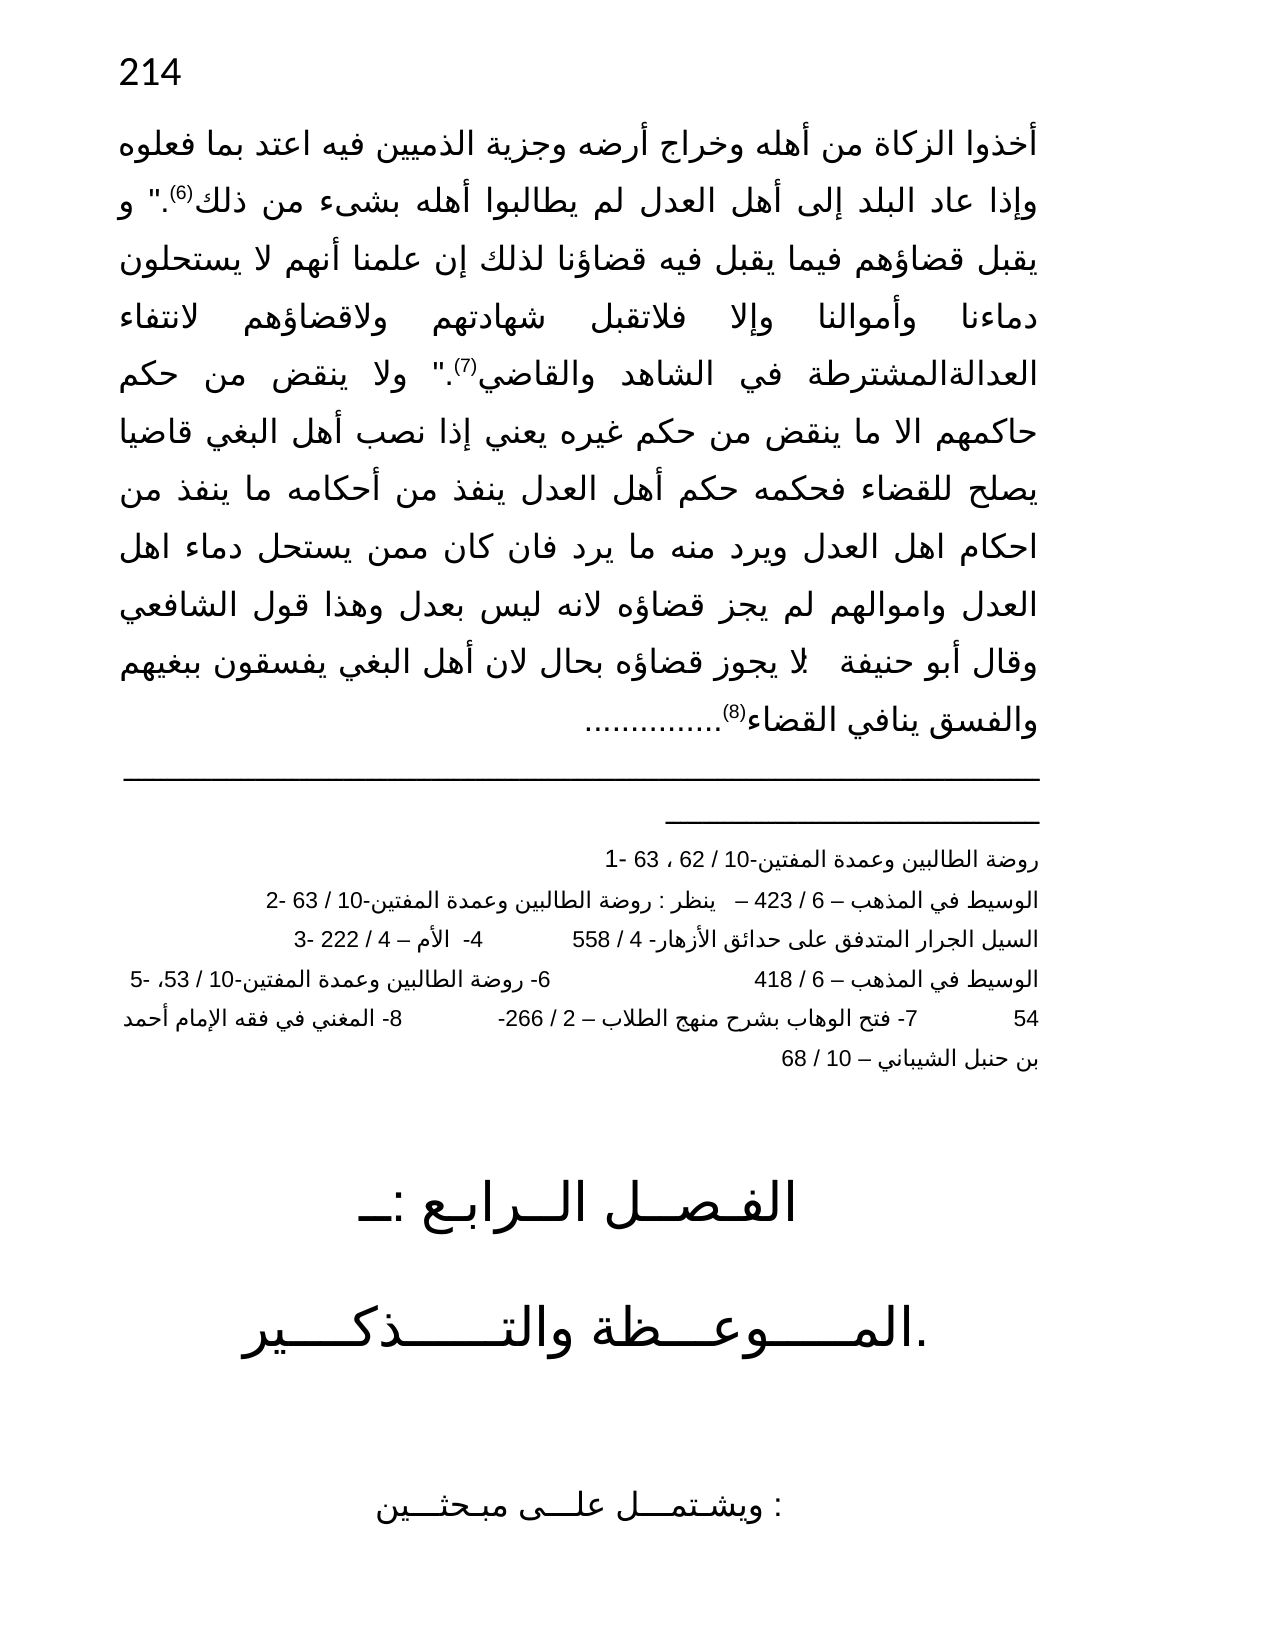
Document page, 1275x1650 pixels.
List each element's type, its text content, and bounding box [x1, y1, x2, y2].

text 2- الوسيط في المذهب – 6 / 423 – ينظر : روضة الطالبين وعمدة المفتين-10 / 63 [118, 887, 1039, 913]
text ويشـتمـــل علـــى مبـحثـــين : [118, 1484, 1039, 1523]
text ــــــــــــــــــــــــــــــــــــــــــــــــــــــــــــــــــــــــــــــــــــــــــــــــــــــــــــــــــــــــــــــــــــــــــــــــــــــــــــــــــــــــــــــــ [118, 757, 1039, 829]
text 5- الوسيط في المذهب – 6 / 418 6- روضة الطالبين وعمدة المفتين-10 / 53، 54 7- فتح الوهاب بشرح منهج الطلاب – 2 / 266- 8- المغني في فقه الإمام أحمد بن حنبل الشيباني – 10 / 68 [118, 966, 1039, 1071]
text المـــــوعـــظة والتــــــذكــــير. [118, 1295, 1039, 1357]
text الفـصــل الــرابـع :ــ [118, 1171, 1039, 1233]
text 1- روضة الطالبين وعمدة المفتين-10 / 62 ، 63 [118, 844, 1039, 872]
text 3- السيل الجرار المتدفق على حدائق الأزهار- 4 / 558 4- الأم – 4 / 222 [118, 926, 1039, 953]
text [118, 124, 1039, 738]
